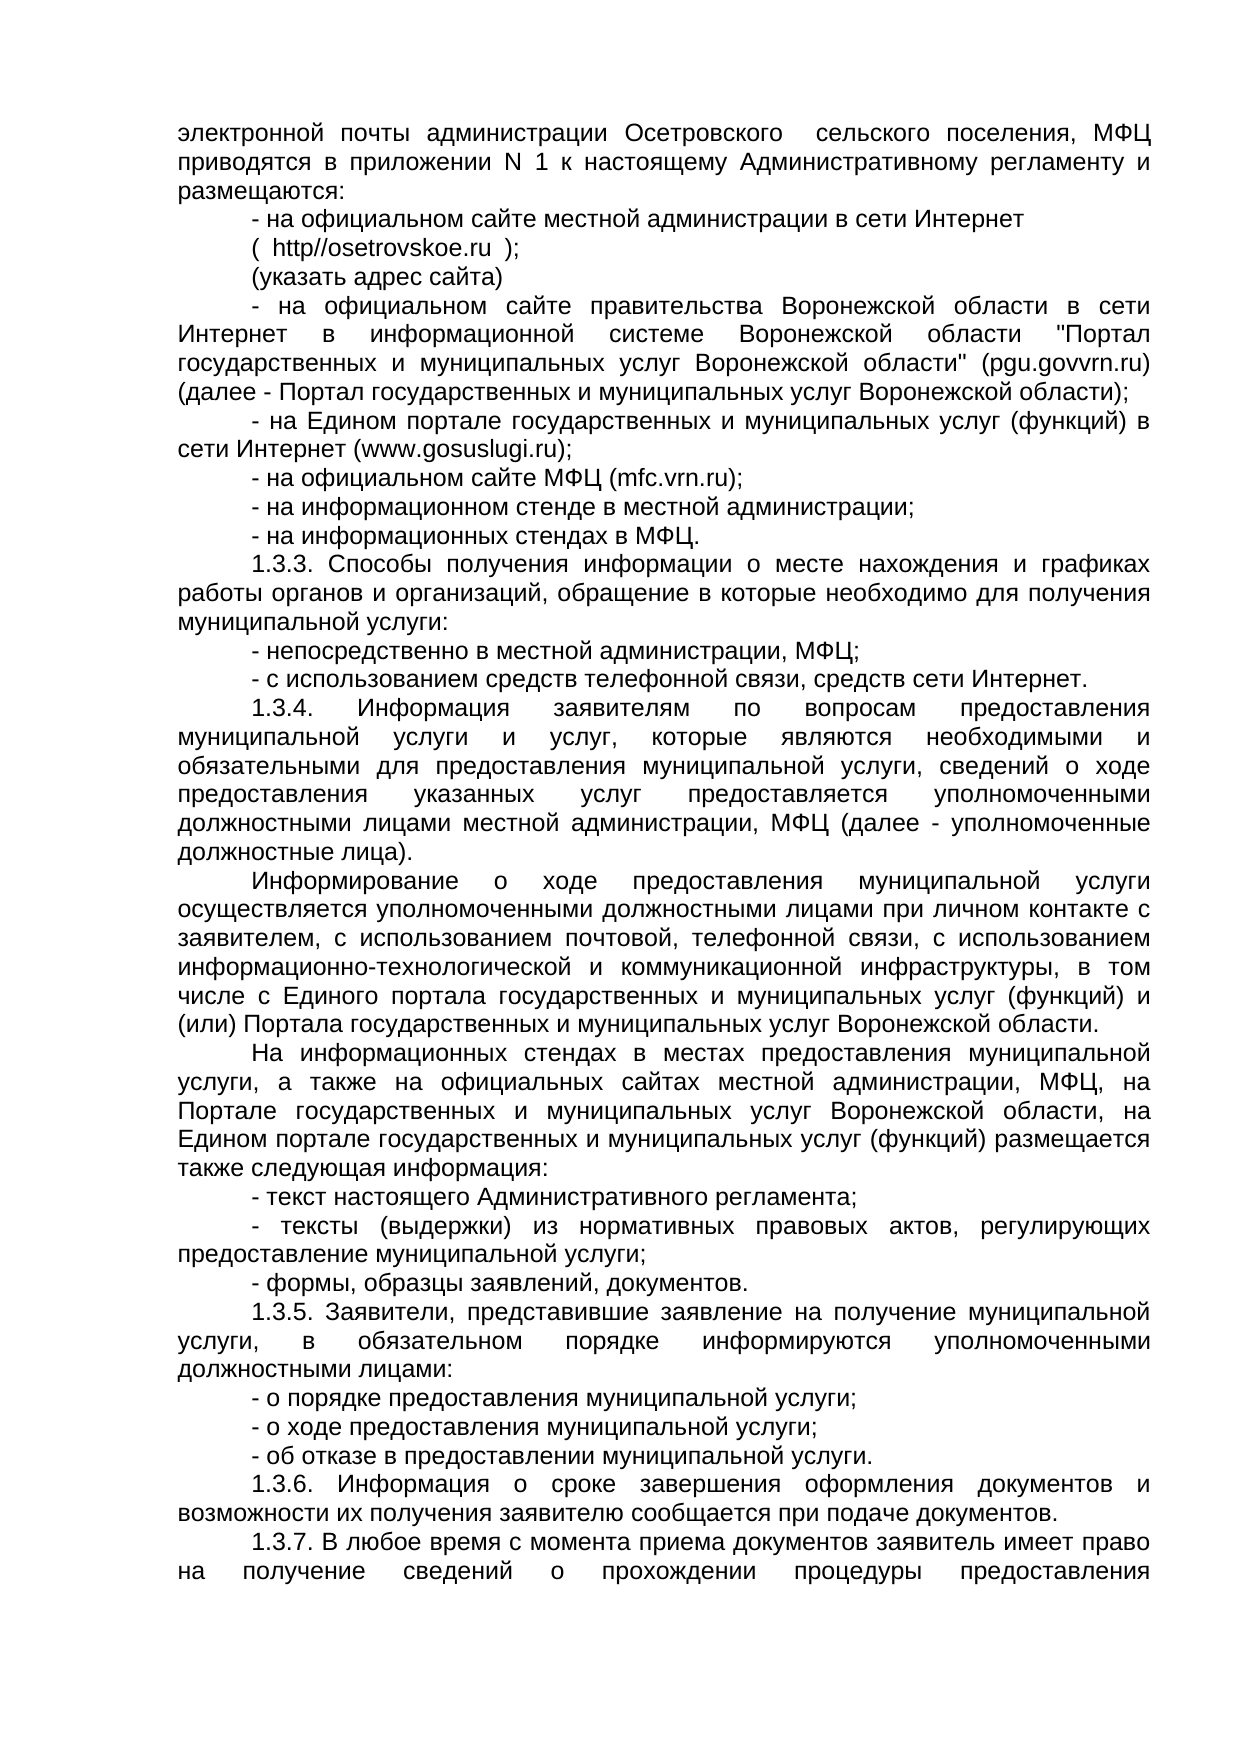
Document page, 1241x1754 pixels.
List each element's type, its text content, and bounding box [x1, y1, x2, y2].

text Информирование о ходе предоставления муниципальной услуги осуществляется уполномоченными должностными лицами при личном контакте с заявителем, с использованием почтовой, телефонной связи, с использованием информационно-технологической и коммуникационной инфраструктуры, в том числе с Единого портала государственных и муниципальных услуг (функций) и (или) Портала государственных и муниципальных услуг Воронежской области. [177, 866, 1152, 1038]
text - на Едином портале государственных и муниципальных услуг (функций) в сети Интернет (www.gosuslugi.ru); [177, 406, 1152, 463]
text - о порядке предоставления муниципальной услуги; [177, 1383, 1152, 1412]
text - непосредственно в местной администрации, МФЦ; [177, 636, 1152, 664]
text - о ходе предоставления муниципальной услуги; [177, 1412, 1152, 1441]
text - на официальном сайте МФЦ (mfc.vrn.ru); [177, 463, 1152, 492]
text - на информационных стендах в МФЦ. [177, 521, 1152, 549]
text - текст настоящего Административного регламента; [177, 1182, 1152, 1211]
text 1.3.6. Информация о сроке завершения оформления документов и возможности их получения заявителю сообщается при подаче документов. [177, 1469, 1152, 1527]
text (указать адрес сайта) [177, 262, 1152, 291]
text - тексты (выдержки) из нормативных правовых актов, регулирующих предоставление муниципальной услуги; [177, 1211, 1152, 1268]
text На информационных стендах в местах предоставления муниципальной услуги, а также на официальных сайтах местной администрации, МФЦ, на Портале государственных и муниципальных услуг Воронежской области, на Едином портале государственных и муниципальных услуг (функций) размещается также следующая информация: [177, 1038, 1152, 1182]
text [177, 118, 1152, 204]
text - формы, образцы заявлений, документов. [177, 1268, 1152, 1297]
text 1.3.5. Заявители, представившие заявление на получение муниципальной услуги, в обязательном порядке информируются уполномоченными должностными лицами: [177, 1297, 1152, 1383]
text - на официальном сайте местной администрации в сети Интернет [177, 204, 1152, 233]
text ( http//osetrovskoe.ru ); [177, 233, 1152, 262]
text - на информационном стенде в местной администрации; [177, 492, 1152, 521]
text - об отказе в предоставлении муниципальной услуги. [177, 1441, 1152, 1469]
text - на официальном сайте правительства Воронежской области в сети Интернет в информационной системе Воронежской области "Портал государственных и муниципальных услуг Воронежской области" (pgu.govvrn.ru) (далее - Портал государственных и муниципальных услуг Воронежской области); [177, 291, 1152, 406]
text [177, 1527, 1152, 1584]
text 1.3.3. Способы получения информации о месте нахождения и графиках работы органов и организаций, обращение в которые необходимо для получения муниципальной услуги: [177, 549, 1152, 636]
text 1.3.4. Информация заявителям по вопросам предоставления муниципальной услуги и услуг, которые являются необходимыми и обязательными для предоставления муниципальной услуги, сведений о ходе предоставления указанных услуг предоставляется уполномоченными должностными лицами местной администрации, МФЦ (далее - уполномоченные должностные лица). [177, 693, 1152, 866]
text - с использованием средств телефонной связи, средств сети Интернет. [177, 664, 1152, 693]
